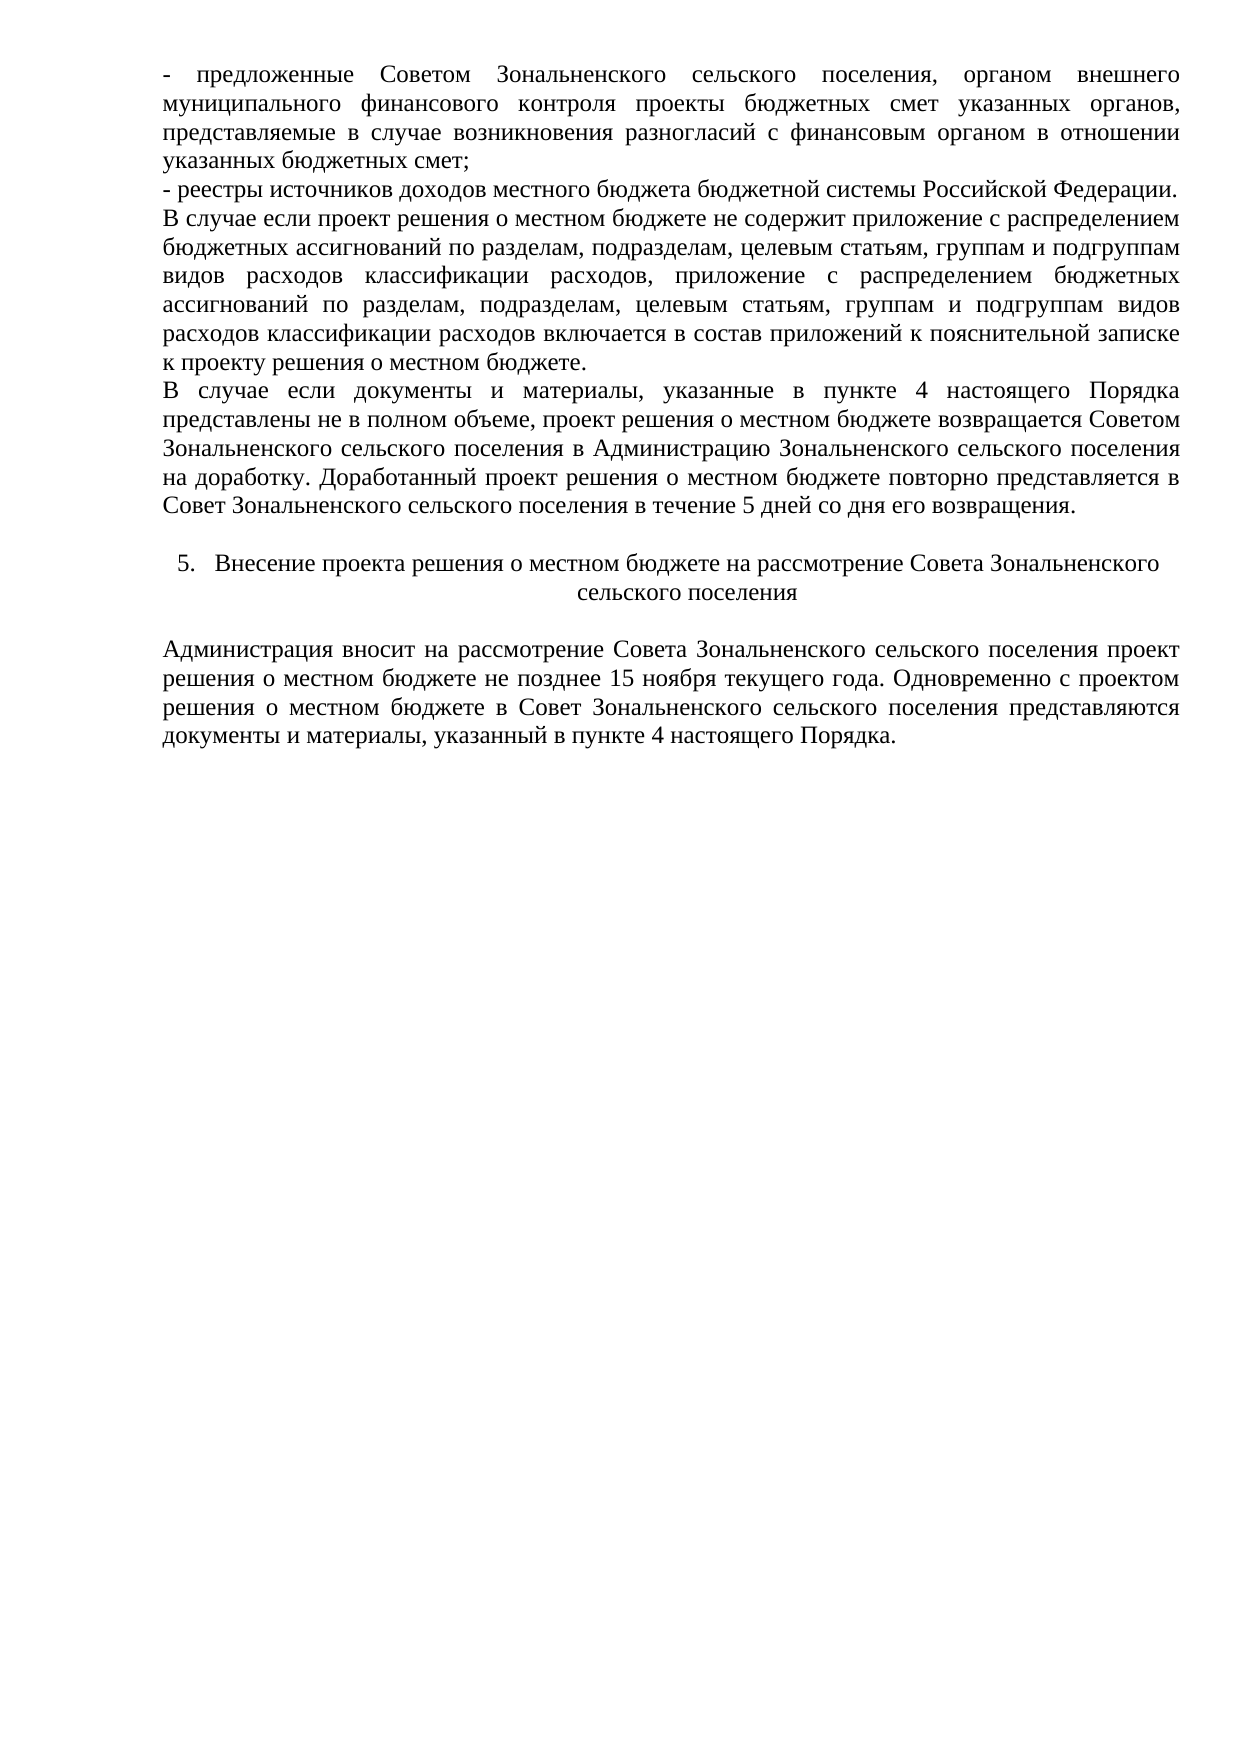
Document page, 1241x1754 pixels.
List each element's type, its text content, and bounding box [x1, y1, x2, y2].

text В случае если документы и материалы, указанные в пункте 4 настоящего Порядка представлены не в полном объеме, проект решения о местном бюджете возвращается Советом Зональненского сельского поселения в Администрацию Зональненского сельского поселения на доработку. Доработанный проект решения о местном бюджете повторно представляется в Совет Зональненского сельского поселения в течение 5 дней со дня его возвращения. [162, 375, 1181, 519]
text - предложенные Советом Зональненского сельского поселения, органом внешнего муниципального финансового контроля проекты бюджетных смет указанных органов, представляемые в случае возникновения разногласий с финансовым органом в отношении указанных бюджетных смет; [162, 59, 1181, 174]
text - реестры источников доходов местного бюджета бюджетной системы Российской Федерации. [162, 174, 1181, 203]
text В случае если проект решения о местном бюджете не содержит приложение с распределением бюджетных ассигнований по разделам, подразделам, целевым статьям, группам и подгруппам видов расходов классификации расходов, приложение с распределением бюджетных ассигнований по разделам, подразделам, целевым статьям, группам и подгруппам видов расходов классификации расходов включается в состав приложений к пояснительной записке к проекту решения о местном бюджете. [162, 203, 1181, 375]
text Администрация вносит на рассмотрение Совета Зональненского сельского поселения проект решения о местном бюджете не позднее 15 ноября текущего года. Одновременно с проектом решения о местном бюджете в Совет Зональненского сельского поселения представляются документы и материалы, указанный в пункте 4 настоящего Порядка. [162, 634, 1181, 749]
list Внесение проекта решения о местном бюджете на рассмотрение Совета Зональненского сельского поселения [156, 548, 1181, 605]
